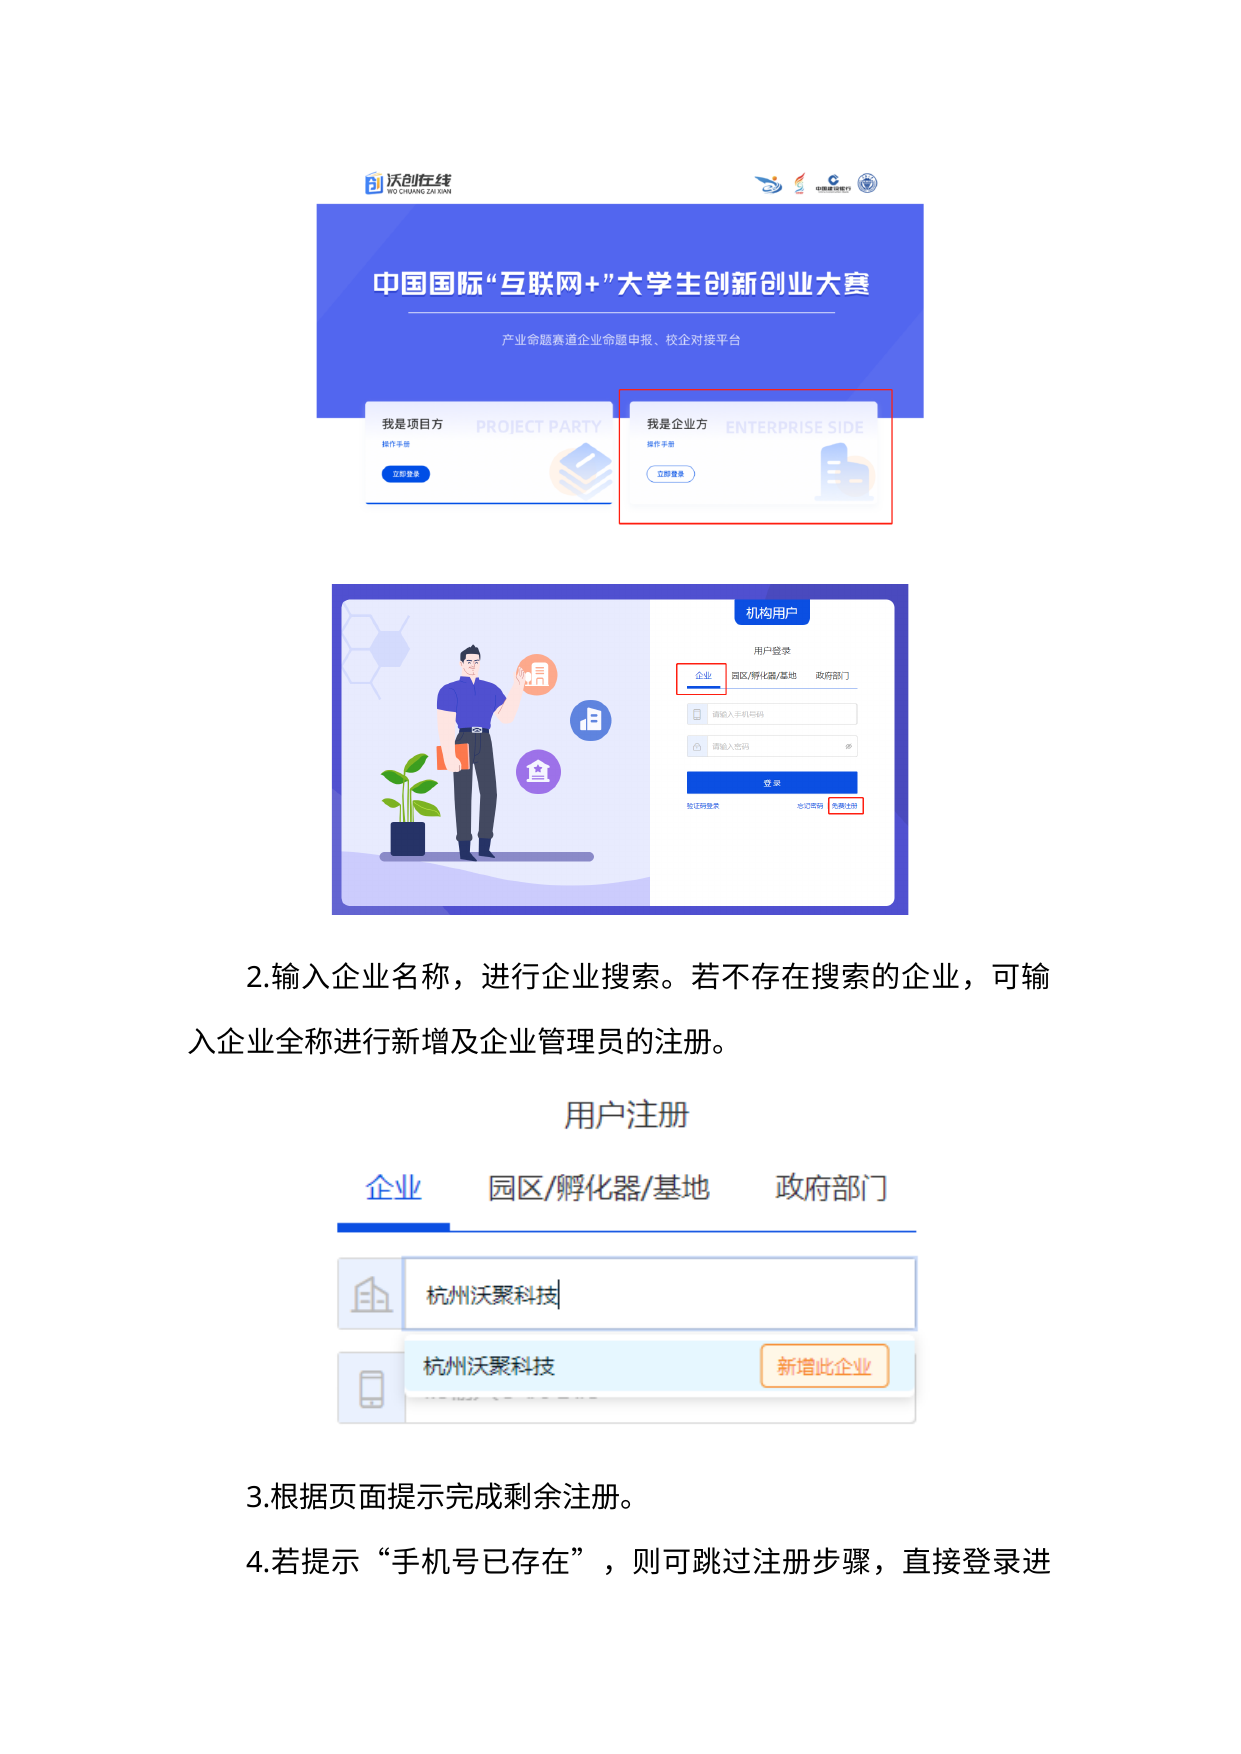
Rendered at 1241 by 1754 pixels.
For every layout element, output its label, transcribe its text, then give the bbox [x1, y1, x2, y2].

picture [264, 1072, 976, 1443]
picture [331, 584, 909, 915]
text 2.输入企业名称，进行企业搜索。若不存在搜索的企业，可输入企业全称进行新增及企业管理员的注册。 [187, 942, 1053, 1072]
picture [316, 162, 924, 561]
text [187, 1527, 1053, 1592]
text 3.根据页面提示完成剩余注册。 [187, 1462, 1053, 1527]
